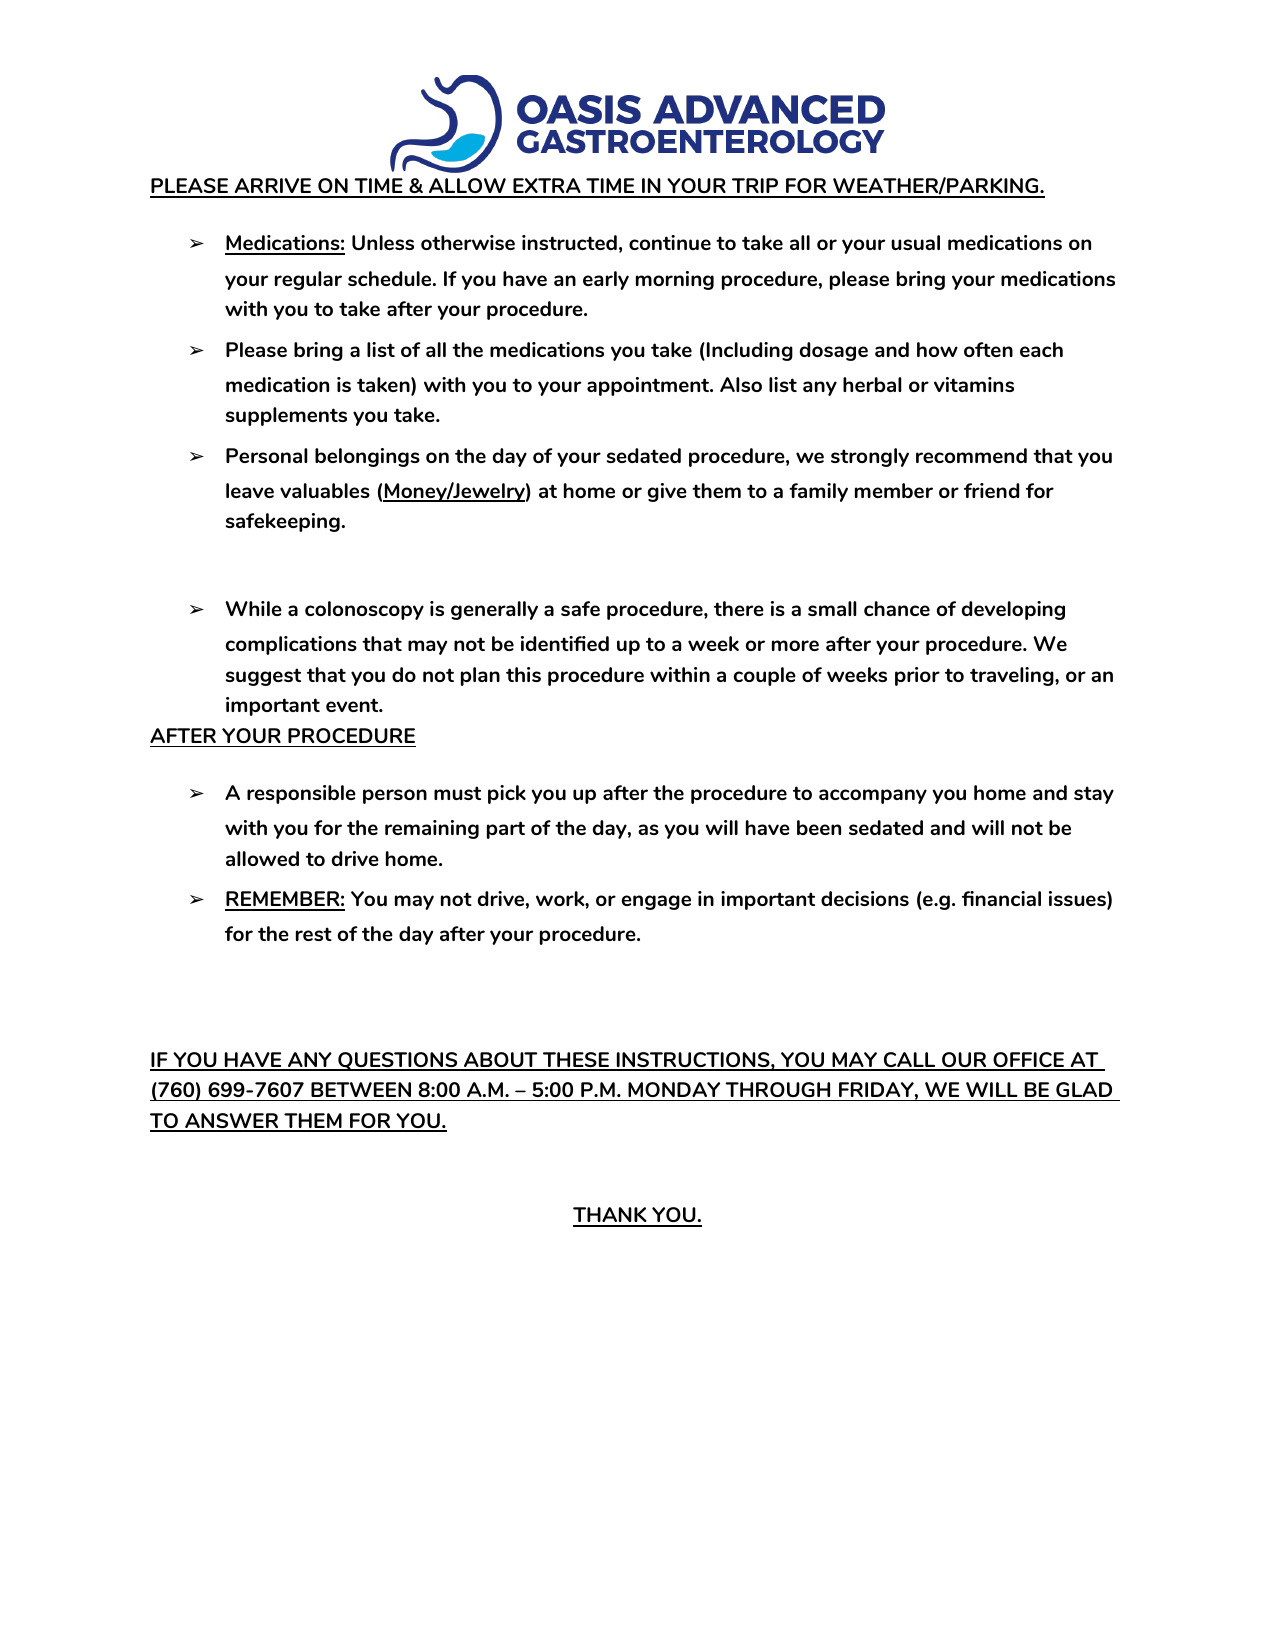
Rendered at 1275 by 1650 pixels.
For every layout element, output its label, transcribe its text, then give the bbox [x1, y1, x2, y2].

list A responsible person must pick you up after the procedure to accompany you home and stay with you for the remaining part of the day, as you will have been sedated and will not be allowed to drive home. [187, 770, 1125, 874]
list Personal belongings on the day of your sedated procedure, we strongly recommend that you leave valuables (Money/Jewelry) at home or give them to a family member or friend for safekeeping. [187, 432, 1125, 536]
text PLEASE ARRIVE ON TIME & ALLOW EXTRA TIME IN YOUR TRIP FOR WEATHER/PARKING. [150, 173, 1125, 201]
picture [390, 75, 886, 173]
list Please bring a list of all the medications you take (Including dosage and how often each medication is taken) with you to your appointment. Also list any herbal or vitamins supplements you take. [187, 326, 1125, 430]
list While a colonoscopy is generally a safe procedure, there is a small chance of developing complications that may not be identified up to a week or more after your procedure. We suggest that you do not plan this procedure within a couple of weeks prior to traveling, or an important event. [187, 586, 1125, 720]
text AFTER YOUR PROCEDURE [150, 722, 1125, 751]
list Medications: Unless otherwise instructed, continue to take all or your usual medications on your regular schedule. If you have an early morning procedure, please bring your medications with you to take after your procedure. [187, 220, 1125, 324]
text THANK YOU. [150, 1202, 1125, 1230]
text IF YOU HAVE ANY QUESTIONS ABOUT THESE INSTRUCTIONS, YOU MAY CALL OUR OFFICE AT (760) 699-7607 BETWEEN 8:00 A.M. – 5:00 P.M. MONDAY THROUGH FRIDAY, WE WILL BE GLAD TO ANSWER THEM FOR YOU. [150, 1046, 1125, 1136]
list REMEMBER: You may not drive, work, or engage in important decisions (e.g. financial issues) for the rest of the day after your procedure. [187, 876, 1125, 949]
